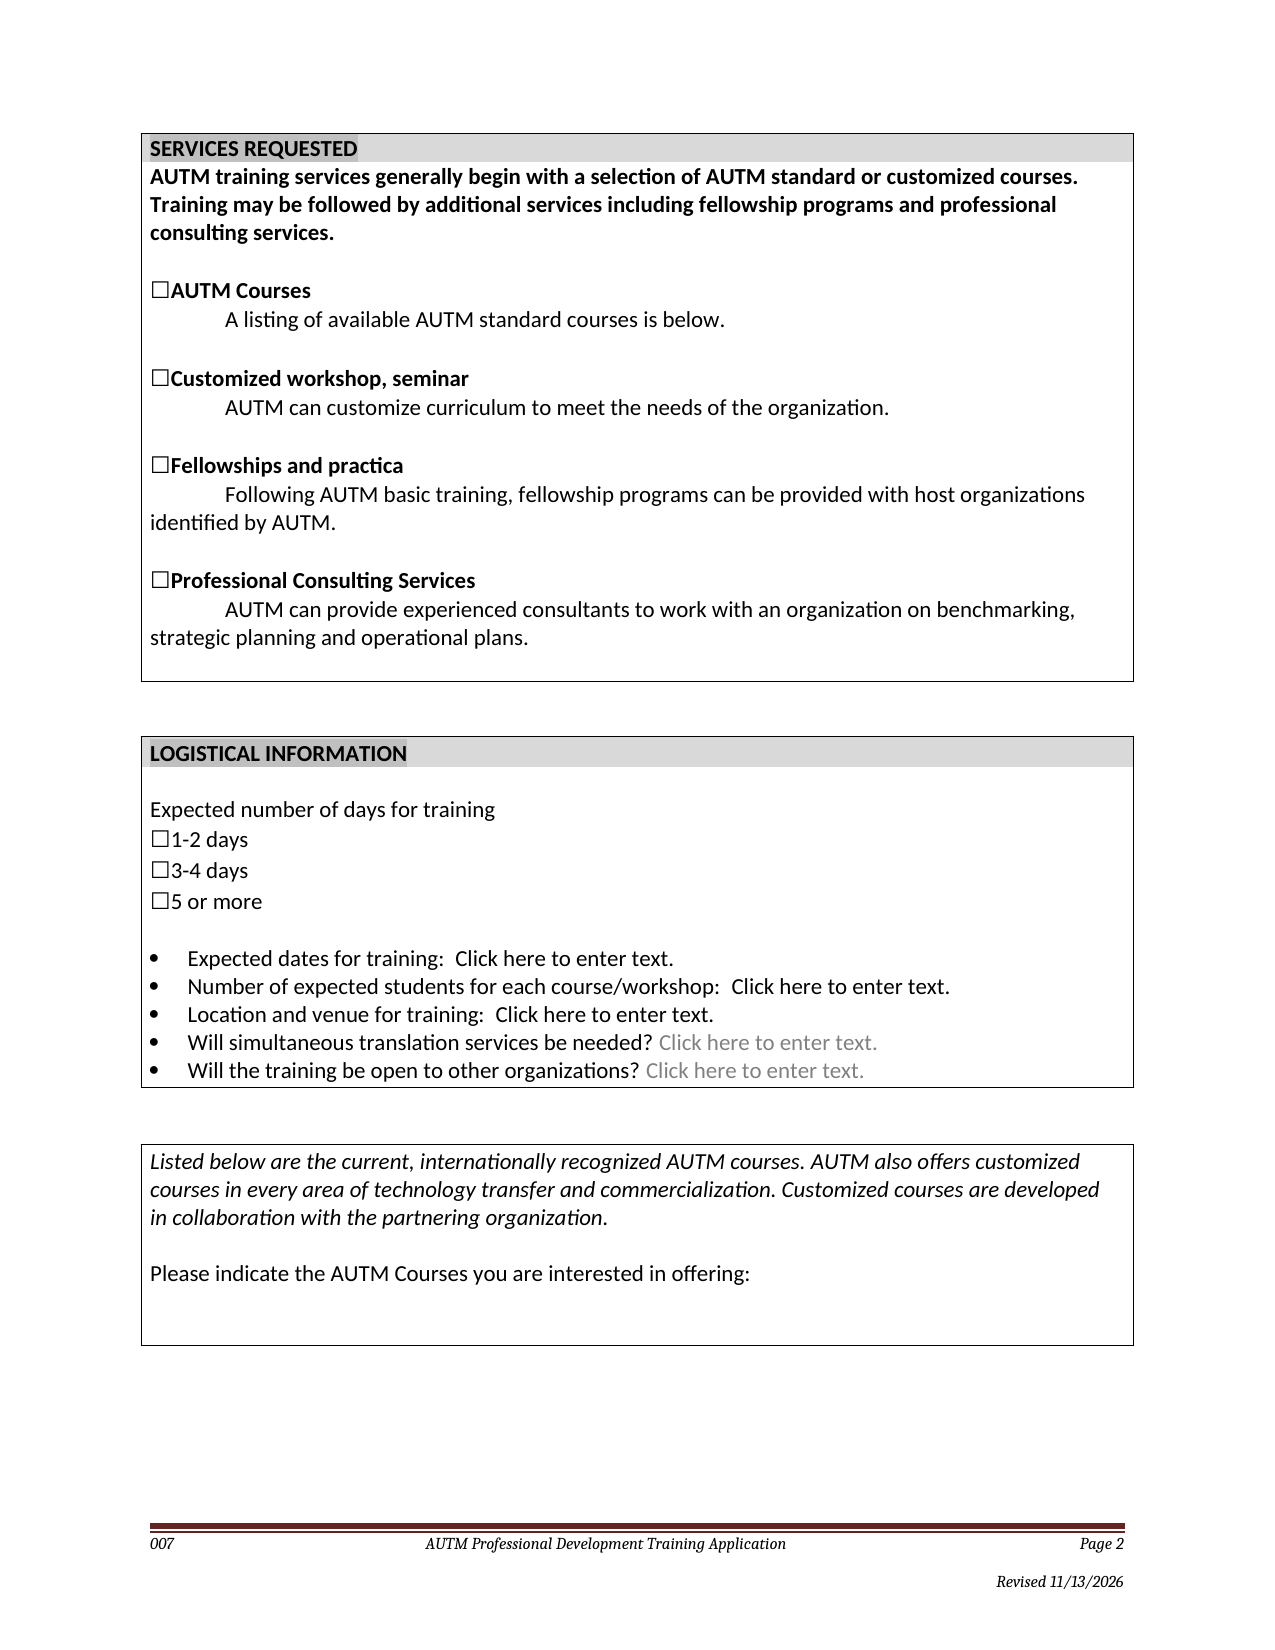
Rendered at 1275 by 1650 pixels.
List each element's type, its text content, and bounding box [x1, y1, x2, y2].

text A listing of available AUTM standard courses is below. [150, 305, 1125, 333]
text Expected number of days for training [150, 795, 1125, 823]
text AUTM Courses [150, 274, 1125, 305]
list Expected dates for training: [150, 944, 1125, 972]
text Professional Consulting Services [150, 564, 1125, 595]
text Listed below are the current, internationally recognized AUTM courses. AUTM also offers customized courses in every area of technology transfer and commercialization. Customized courses are developed in collaboration with the partnering organization. [142, 1145, 1133, 1231]
text AUTM can provide experienced consultants to work with an organization on benchmarking, strategic planning and operational plans. [150, 595, 1125, 651]
text Fellowships and practica [150, 449, 1125, 480]
list Location and venue for training: [150, 1001, 1125, 1028]
text Please indicate the AUTM Courses you are interested in offering: [150, 1259, 1125, 1287]
list Number of expected students for each course/workshop: [150, 972, 1125, 1001]
text SERVICES REQUESTED [358, 134, 1133, 162]
text 5 or more [150, 885, 1125, 916]
text 3-4 days [150, 854, 1125, 885]
text LOGISTICAL INFORMATION [142, 737, 1133, 767]
text Following AUTM basic training, fellowship programs can be provided with host organizations identified by AUTM. [150, 480, 1125, 536]
text AUTM training services generally begin with a selection of AUTM standard or customized courses. Training may be followed by additional services including fellowship programs and professional consulting services. [150, 162, 1125, 246]
list Will the training be open to other organizations? [142, 1053, 1133, 1087]
text AUTM can customize curriculum to meet the needs of the organization. [150, 393, 1125, 421]
text 1-2 days [150, 823, 1125, 854]
text Customized workshop, seminar [150, 361, 1125, 393]
list Will simultaneous translation services be needed? [150, 1028, 1125, 1053]
